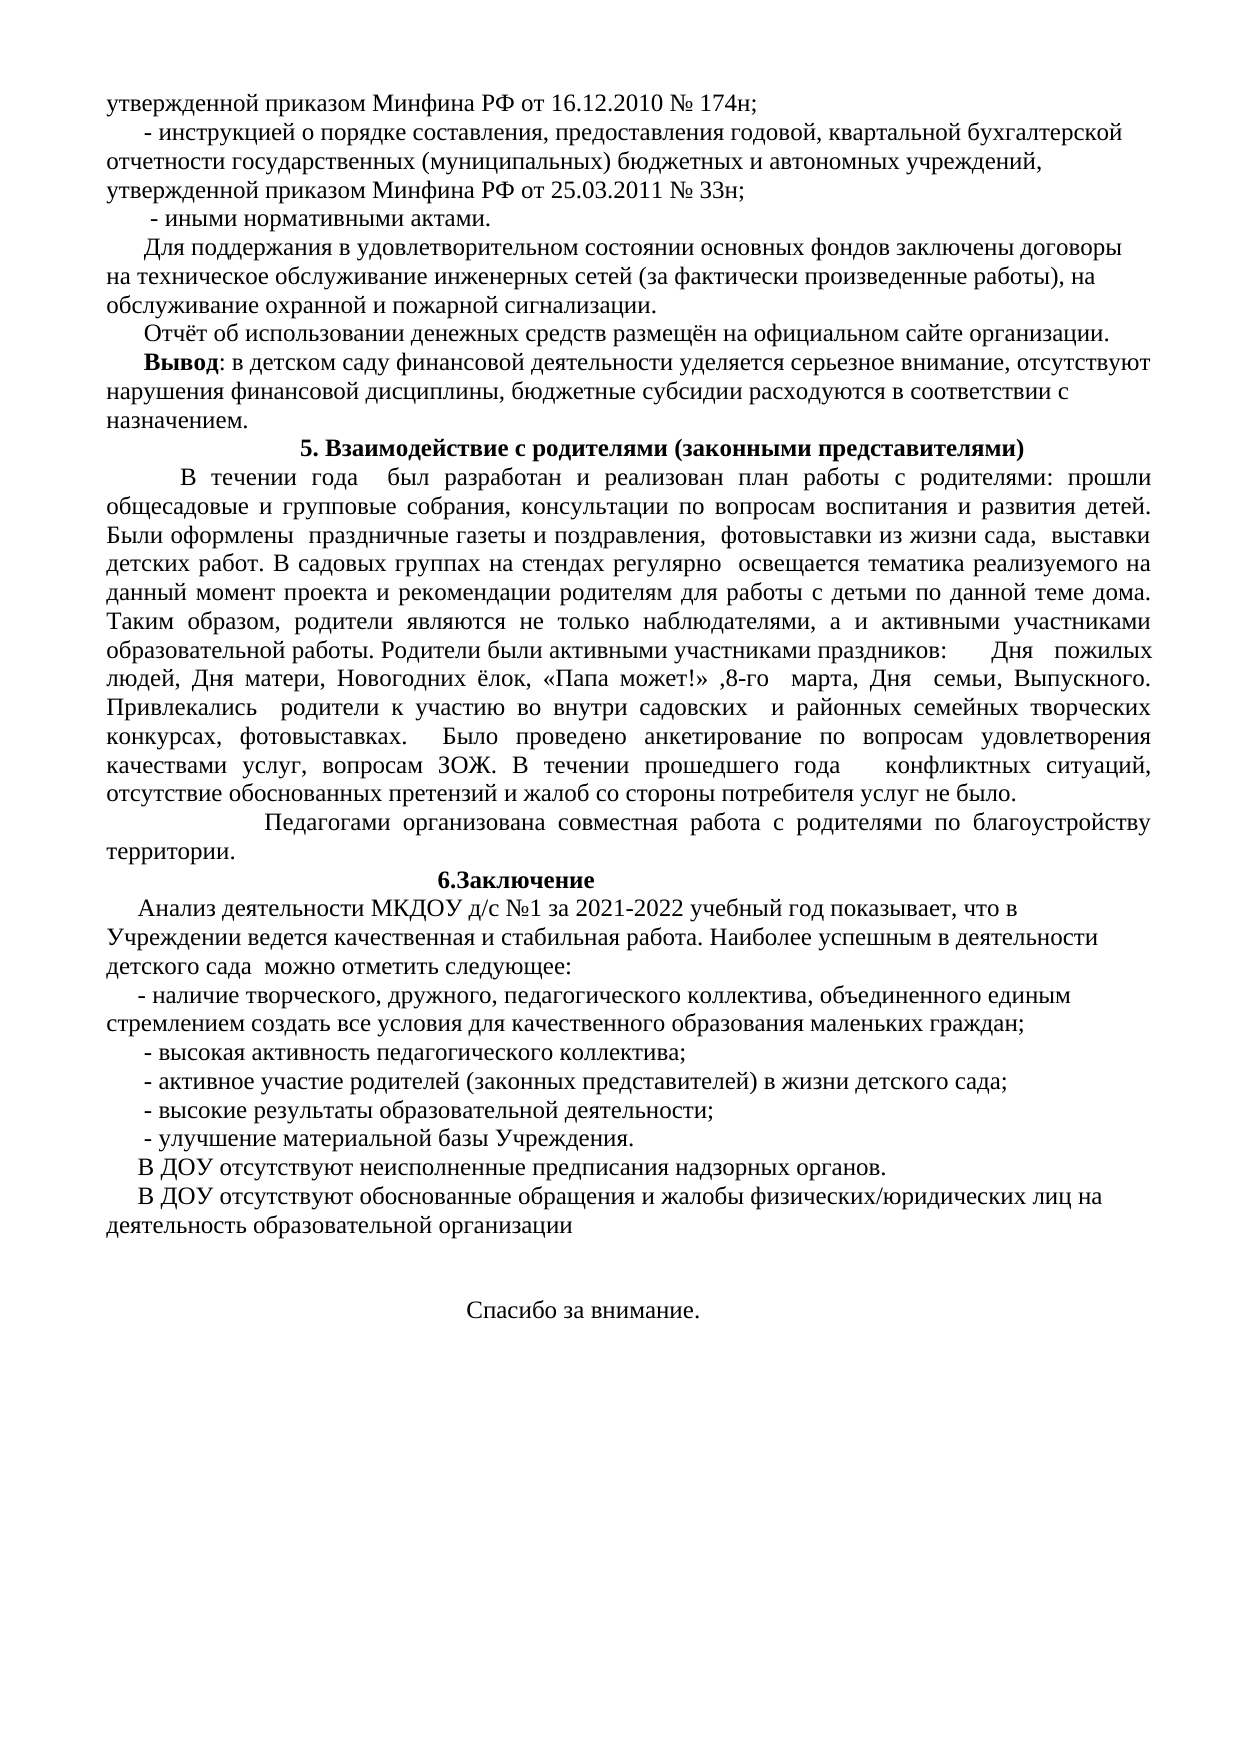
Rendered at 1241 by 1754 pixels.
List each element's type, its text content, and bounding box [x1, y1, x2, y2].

text 6.Заключение [106, 865, 1152, 893]
text Для поддержания в удовлетворительном состоянии основных фондов заключены договоры на техническое обслуживание инженерных сетей (за фактически произведенные работы), на обслуживание охранной и пожарной сигнализации. [106, 232, 1152, 318]
text Вывод: в детском саду финансовой деятельности уделяется серьезное внимание, отсутствуют нарушения финансовой дисциплины, бюджетные субсидии расходуются в соответствии с назначением. [106, 347, 1152, 433]
text В течении года был разработан и реализован план работы с родителями: прошли общесадовые и групповые собрания, консультации по вопросам воспитания и развития детей. Были оформлены праздничные газеты и поздравления, фотовыставки из жизни сада, выставки детских работ. В садовых группах на стендах регулярно освещается тематика реализуемого на данный момент проекта и рекомендации родителям для работы с детьми по данной теме дома. Таким образом, родители являются не только наблюдателями, а и активными участниками образовательной работы. Родители были активными участниками праздников: Дня пожилых людей, Дня матери, Новогодних ёлок, «Папа может!» ,8-го марта, Дня семьи, Выпускного. Привлекались родители к участию во внутри садовских и районных семейных творческих конкурсах, фотовыставках. Было проведено анкетирование по вопросам удовлетворения качествами услуг, вопросам ЗОЖ. В течении прошедшего года конфликтных ситуаций, отсутствие обоснованных претензий и жалоб со стороны потребителя услуг не было. [106, 462, 1152, 807]
text - активное участие родителей (законных представителей) в жизни детского сада; [106, 1066, 1152, 1095]
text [106, 88, 1152, 117]
text - иными нормативными актами. [106, 203, 1152, 232]
text - инструкцией о порядке составления, предоставления годовой, квартальной бухгалтерской отчетности государственных (муниципальных) бюджетных и автономных учреждений, утвержденной приказом Минфина РФ от 25.03.2011 № 33н; [106, 117, 1152, 203]
text - высокая активность педагогического коллектива; [106, 1037, 1152, 1066]
text 5. Взаимодействие с родителями (законными представителями) [106, 433, 1152, 462]
text Отчёт об использовании денежных средств размещён на официальном сайте организации. [106, 318, 1152, 347]
text - улучшение материальной базы Учреждения. [106, 1123, 1152, 1152]
text - высокие результаты образовательной деятельности; [106, 1095, 1152, 1123]
text - наличие творческого, дружного, педагогического коллектива, объединенного единым стремлением создать все условия для качественного образования маленьких граждан; [106, 980, 1152, 1037]
text В ДОУ отсутствуют обоснованные обращения и жалобы физических/юридических лиц на деятельность образовательной организации [106, 1181, 1152, 1238]
text Педагогами организована совместная работа с родителями по благоустройству территории. [106, 807, 1152, 865]
text Спасибо за внимание. [106, 1295, 1152, 1324]
text В ДОУ отсутствуют неисполненные предписания надзорных органов. [106, 1152, 1152, 1181]
text Анализ деятельности МКДОУ д/с №1 за 2021-2022 учебный год показывает, что в Учреждении ведется качественная и стабильная работа. Наиболее успешным в деятельности детского сада можно отметить следующее: [106, 893, 1152, 980]
